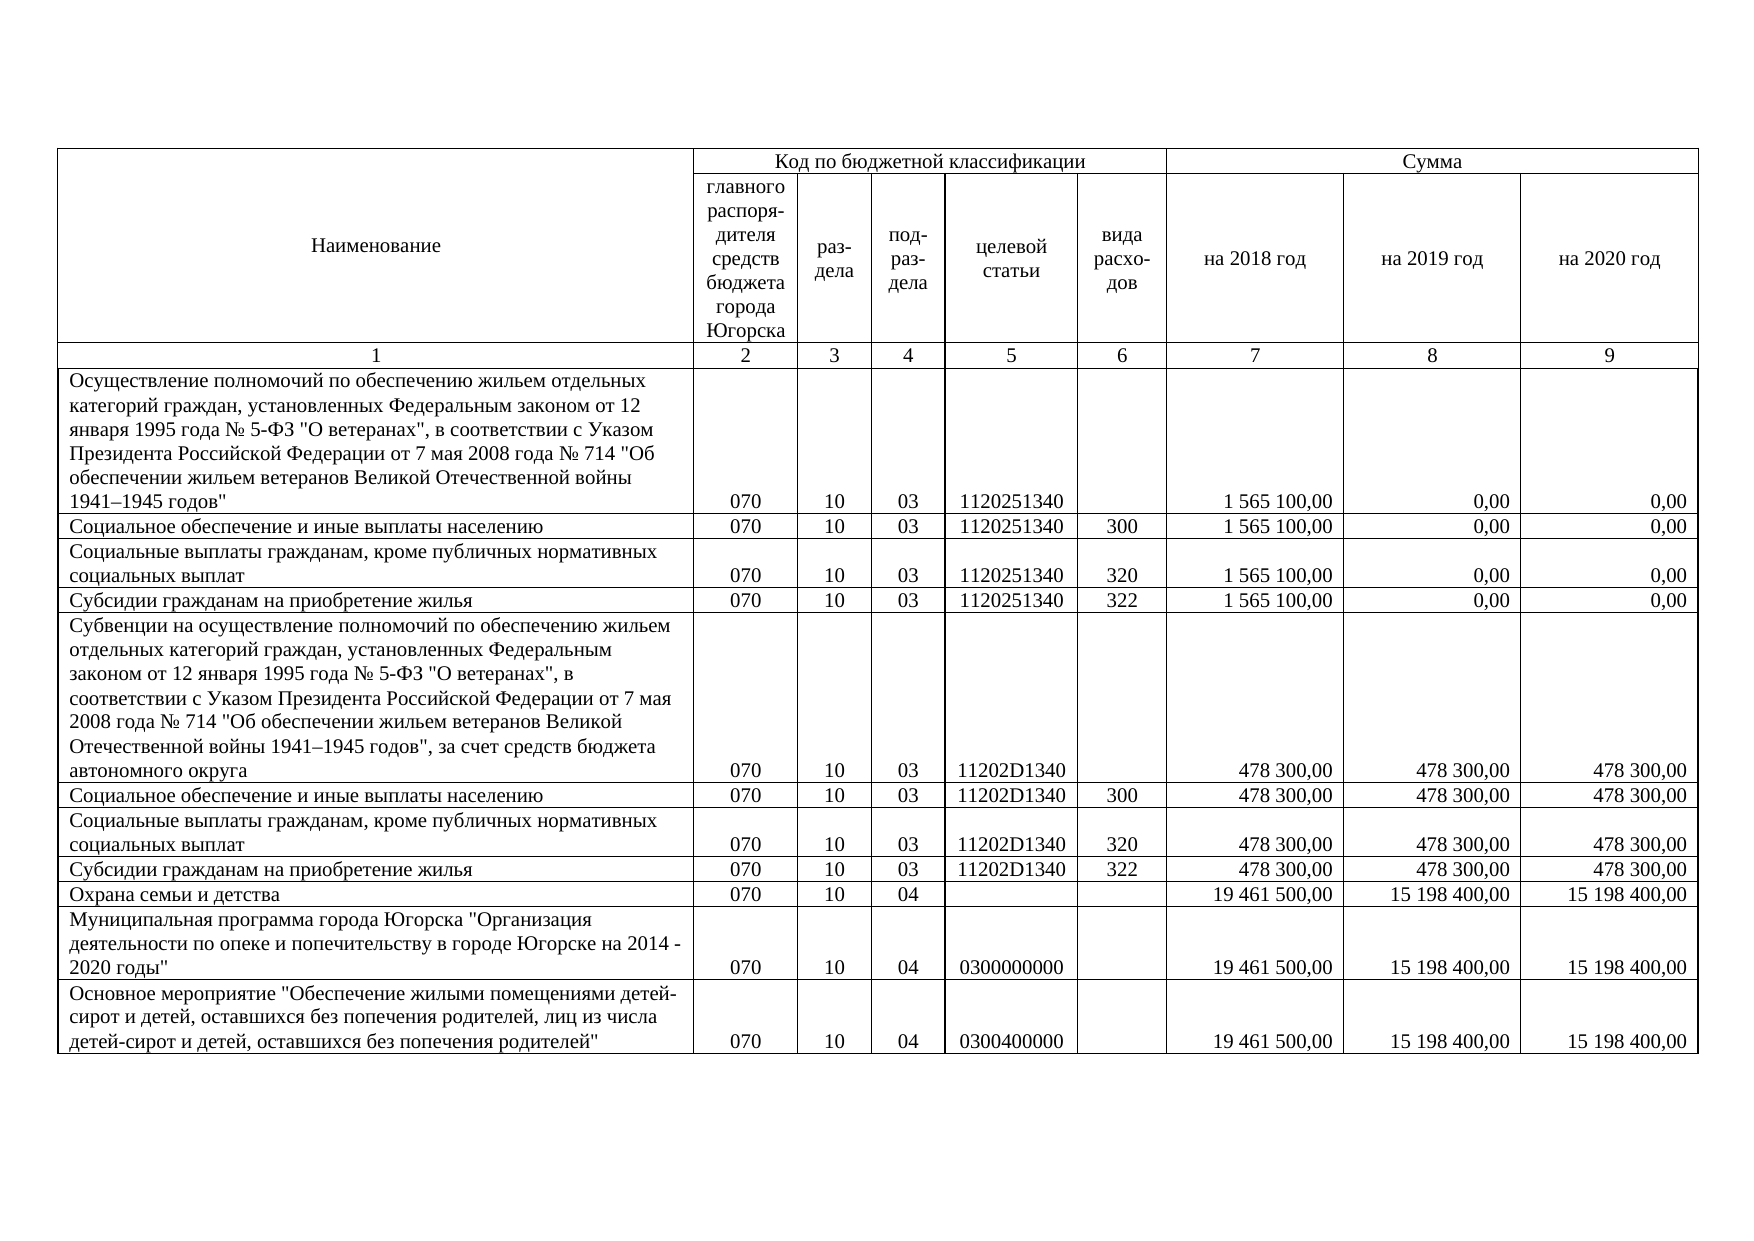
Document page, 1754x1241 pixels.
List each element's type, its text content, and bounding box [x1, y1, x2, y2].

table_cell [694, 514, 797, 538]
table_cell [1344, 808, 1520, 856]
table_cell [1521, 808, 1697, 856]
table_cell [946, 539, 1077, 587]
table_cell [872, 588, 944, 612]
table_cell 5 [946, 343, 1077, 367]
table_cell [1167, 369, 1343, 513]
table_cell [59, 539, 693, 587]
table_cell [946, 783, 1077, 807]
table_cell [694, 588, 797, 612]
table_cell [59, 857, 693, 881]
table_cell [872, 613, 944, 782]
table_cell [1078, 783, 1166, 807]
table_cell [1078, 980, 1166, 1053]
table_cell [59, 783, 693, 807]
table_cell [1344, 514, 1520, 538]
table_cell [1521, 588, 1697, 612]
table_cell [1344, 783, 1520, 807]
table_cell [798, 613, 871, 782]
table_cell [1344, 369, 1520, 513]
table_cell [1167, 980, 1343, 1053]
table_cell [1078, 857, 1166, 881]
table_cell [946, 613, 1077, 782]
table_cell 3 [798, 343, 871, 367]
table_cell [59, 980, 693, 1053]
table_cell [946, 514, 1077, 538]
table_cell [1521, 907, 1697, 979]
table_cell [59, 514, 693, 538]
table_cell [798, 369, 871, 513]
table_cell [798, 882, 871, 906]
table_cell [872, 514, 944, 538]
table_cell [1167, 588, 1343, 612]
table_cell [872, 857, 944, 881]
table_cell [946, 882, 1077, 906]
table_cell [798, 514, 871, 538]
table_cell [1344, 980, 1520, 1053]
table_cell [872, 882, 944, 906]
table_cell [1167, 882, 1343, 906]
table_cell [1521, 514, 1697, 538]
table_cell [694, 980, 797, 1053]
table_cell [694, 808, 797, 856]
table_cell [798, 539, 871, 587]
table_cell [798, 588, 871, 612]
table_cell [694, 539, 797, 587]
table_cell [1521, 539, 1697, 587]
table_cell 8 [1344, 343, 1520, 367]
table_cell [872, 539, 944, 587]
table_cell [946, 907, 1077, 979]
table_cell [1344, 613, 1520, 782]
table_cell 2 [694, 343, 797, 367]
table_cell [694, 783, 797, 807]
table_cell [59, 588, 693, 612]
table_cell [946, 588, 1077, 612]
table_header Наименование [58, 149, 693, 342]
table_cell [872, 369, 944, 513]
table_cell 6 [1078, 343, 1166, 367]
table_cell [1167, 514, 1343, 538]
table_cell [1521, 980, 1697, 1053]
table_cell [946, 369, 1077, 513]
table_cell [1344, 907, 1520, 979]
table_cell на 2020 год [1521, 174, 1698, 342]
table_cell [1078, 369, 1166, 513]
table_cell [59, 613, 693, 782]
table_cell 4 [872, 343, 944, 367]
table_cell на 2018 год [1167, 174, 1343, 342]
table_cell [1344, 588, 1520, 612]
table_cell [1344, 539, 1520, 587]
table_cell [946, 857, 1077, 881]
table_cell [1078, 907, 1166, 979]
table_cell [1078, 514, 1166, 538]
table_cell 9 [1521, 343, 1698, 367]
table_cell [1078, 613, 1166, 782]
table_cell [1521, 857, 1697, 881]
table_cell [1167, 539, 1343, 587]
table_cell главного распоря-дителя средств бюджета города Югорска [694, 174, 797, 342]
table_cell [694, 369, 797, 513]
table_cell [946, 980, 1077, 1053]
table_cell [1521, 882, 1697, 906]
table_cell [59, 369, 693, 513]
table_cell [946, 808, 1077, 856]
table_cell 1 [58, 343, 693, 367]
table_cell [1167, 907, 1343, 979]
table_header Сумма [1167, 149, 1698, 173]
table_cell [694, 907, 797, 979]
table_cell раз-дела [798, 174, 871, 342]
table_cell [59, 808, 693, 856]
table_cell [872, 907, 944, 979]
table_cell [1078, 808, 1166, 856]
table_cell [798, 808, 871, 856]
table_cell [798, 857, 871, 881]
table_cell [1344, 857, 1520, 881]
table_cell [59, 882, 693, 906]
table_cell под-раз-дела [872, 174, 944, 342]
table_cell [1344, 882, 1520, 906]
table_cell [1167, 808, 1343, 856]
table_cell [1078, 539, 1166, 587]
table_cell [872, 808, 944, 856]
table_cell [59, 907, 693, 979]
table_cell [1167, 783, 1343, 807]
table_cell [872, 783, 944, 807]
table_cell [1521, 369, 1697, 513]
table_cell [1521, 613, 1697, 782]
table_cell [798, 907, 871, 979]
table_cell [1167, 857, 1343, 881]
table_header Код по бюджетной классификации [694, 149, 1166, 173]
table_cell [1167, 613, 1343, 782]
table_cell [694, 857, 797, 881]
table_cell 7 [1167, 343, 1343, 367]
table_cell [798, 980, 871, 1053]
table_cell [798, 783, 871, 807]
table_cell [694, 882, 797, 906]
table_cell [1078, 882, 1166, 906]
table_cell целевой статьи [946, 174, 1077, 342]
table_cell на 2019 год [1344, 174, 1520, 342]
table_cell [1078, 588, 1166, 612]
table_cell вида расхо-дов [1078, 174, 1166, 342]
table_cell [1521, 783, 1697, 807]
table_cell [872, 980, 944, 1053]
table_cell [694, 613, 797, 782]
